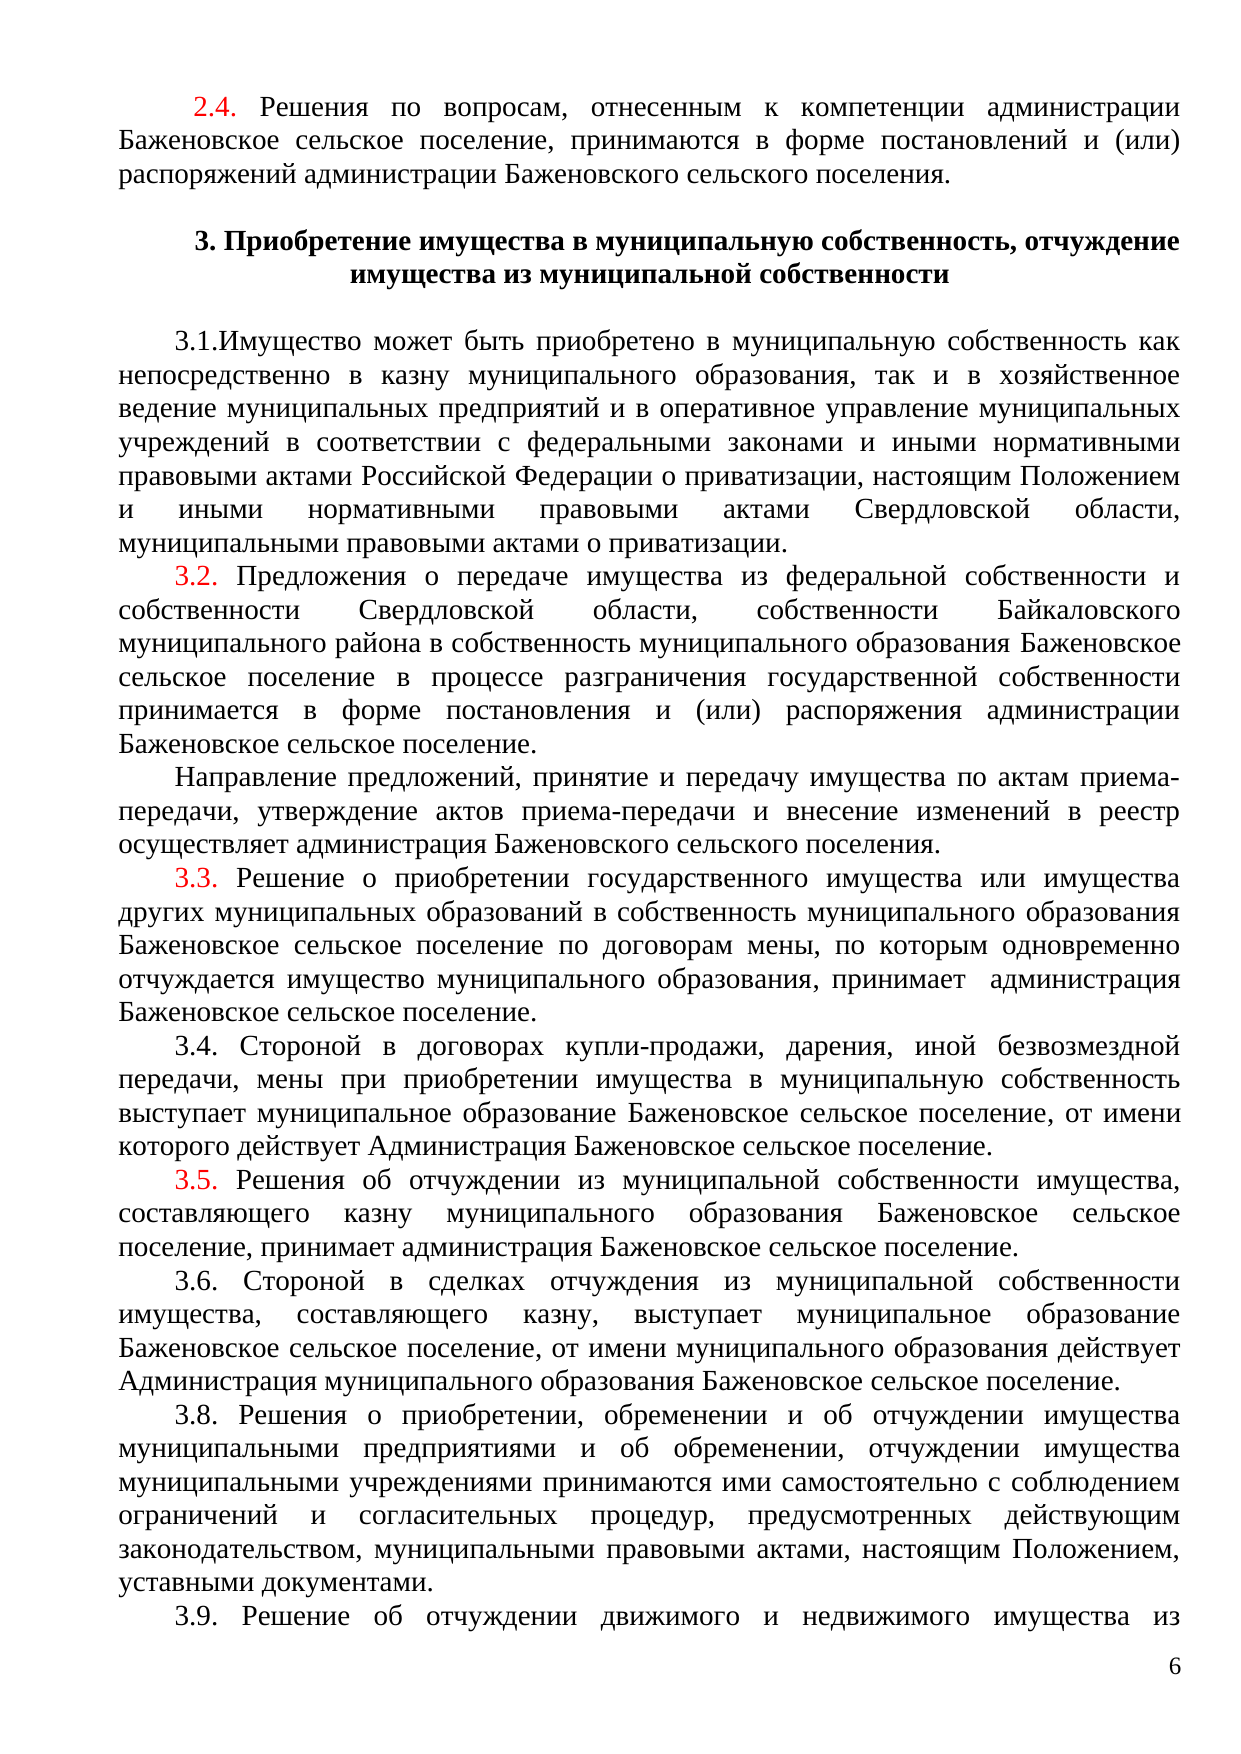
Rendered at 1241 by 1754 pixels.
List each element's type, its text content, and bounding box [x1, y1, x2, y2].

text 3. Приобретение имущества в муниципальную собственность, отчуждение имущества из муниципальной собственности [118, 223, 1181, 290]
text 2.4. Решения по вопросам, отнесенным к компетенции администрации Баженовское сельское поселение, принимаются в форме постановлений и (или) распоряжений администрации Баженовского сельского поселения. [118, 89, 1181, 189]
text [118, 1598, 1181, 1632]
text 3.1.Имущество может быть приобретено в муниципальную собственность как непосредственно в казну муниципального образования, так и в хозяйственное ведение муниципальных предприятий и в оперативное управление муниципальных учреждений в соответствии с федеральными законами и иными нормативными правовыми актами Российской Федерации о приватизации, настоящим Положением и иными нормативными правовыми актами Свердловской области, муниципальными правовыми актами о приватизации. [118, 323, 1181, 558]
text Направление предложений, принятие и передачу имущества по актам приема-передачи, утверждение актов приема-передачи и внесение изменений в реестр осуществляет администрация Баженовского сельского поселения. [118, 759, 1181, 860]
text 3.6. Стороной в сделках отчуждения из муниципальной собственности имущества, составляющего казну, выступает муниципальное образование Баженовское сельское поселение, от имени муниципального образования действует Администрация муниципального образования Баженовское сельское поселение. [118, 1263, 1181, 1397]
text 3.4. Стороной в договорах купли-продажи, дарения, иной безвозмездной передачи, мены при приобретении имущества в муниципальную собственность выступает муниципальное образование Баженовское сельское поселение, от имени которого действует Администрация Баженовское сельское поселение. [118, 1028, 1181, 1162]
text 3.3. Решение о приобретении государственного имущества или имущества других муниципальных образований в собственность муниципального образования Баженовское сельское поселение по договорам мены, по которым одновременно отчуждается имущество муниципального образования, принимает администрация Баженовское сельское поселение. [118, 860, 1181, 1028]
text 3.8. Решения о приобретении, обременении и об отчуждении имущества муниципальными предприятиями и об обременении, отчуждении имущества муниципальными учреждениями принимаются ими самостоятельно с соблюдением ограничений и согласительных процедур, предусмотренных действующим законодательством, муниципальными правовыми актами, настоящим Положением, уставными документами. [118, 1397, 1181, 1598]
text 3.5. Решения об отчуждении из муниципальной собственности имущества, составляющего казну муниципального образования Баженовское сельское поселение, принимает администрация Баженовское сельское поселение. [118, 1162, 1181, 1263]
text 3.2. Предложения о передаче имущества из федеральной собственности и собственности Свердловской области, собственности Байкаловского муниципального района в собственность муниципального образования Баженовское сельское поселение в процессе разграничения государственной собственности принимается в форме постановления и (или) распоряжения администрации Баженовское сельское поселение. [118, 558, 1181, 759]
